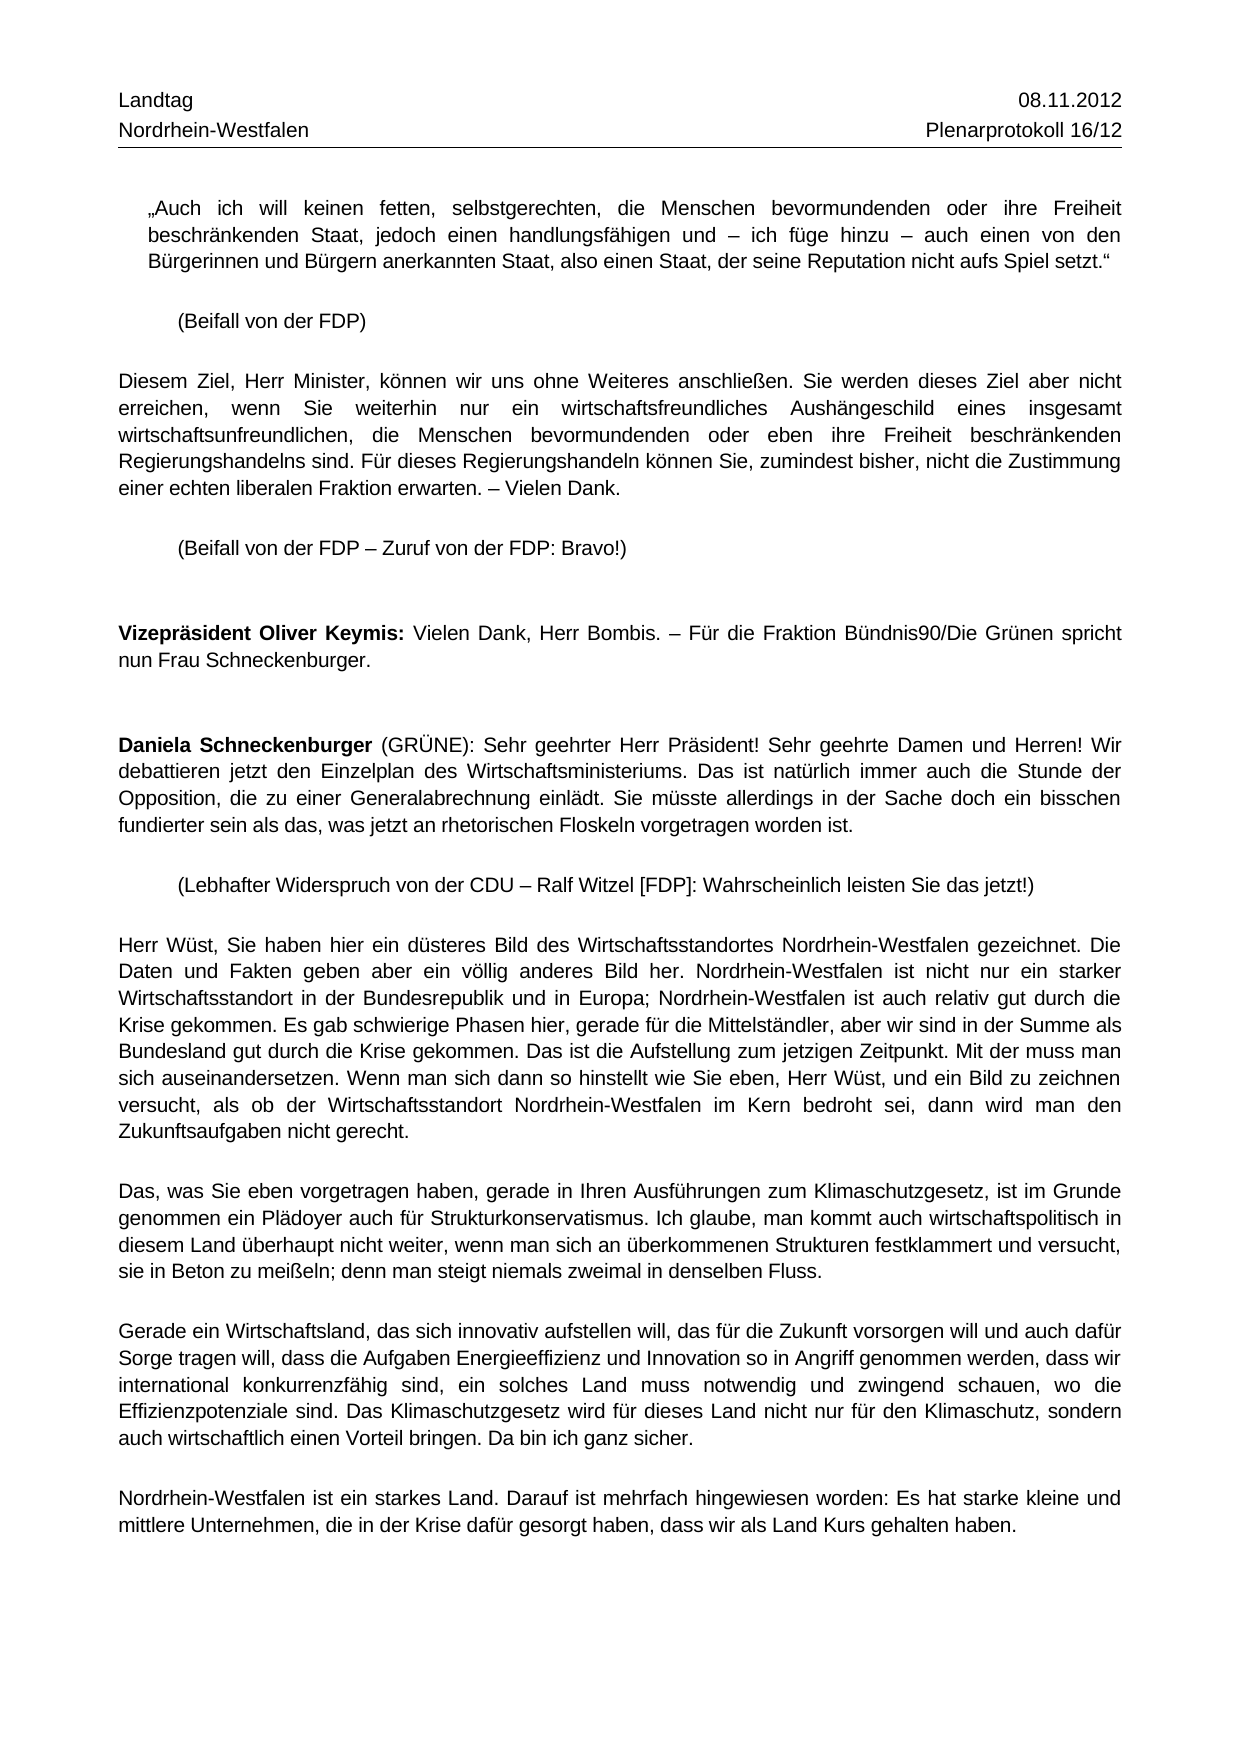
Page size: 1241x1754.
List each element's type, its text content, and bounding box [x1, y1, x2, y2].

text Das, was Sie eben vorgetragen haben, gerade in Ihren Ausführungen zum Klimaschutzgesetz, ist im Grunde genommen ein Plädoyer auch für Strukturkonservatismus. Ich glaube, man kommt auch wirtschaftspolitisch in diesem Land überhaupt nicht weiter, wenn man sich an überkommenen Strukturen festklammert und versucht, sie in Beton zu meißeln; denn man steigt niemals zweimal in denselben Fluss. [118, 1180, 1122, 1283]
text Nordrhein-Westfalen ist ein starkes Land. Darauf ist mehrfach hingewiesen worden: Es hat starke kleine und mittlere Unternehmen, die in der Krise dafür gesorgt haben, dass wir als Land Kurs gehalten haben. [118, 1487, 1122, 1537]
text (Lebhafter Widerspruch von der CDU – Ralf Witzel [FDP]: Wahrscheinlich leisten Sie das jetzt!) [177, 873, 1122, 897]
text Herr Wüst, Sie haben hier ein düsteres Bild des Wirtschaftsstandortes Nordrhein-Westfalen gezeichnet. Die Daten und Fakten geben aber ein völlig anderes Bild her. Nordrhein-Westfalen ist nicht nur ein starker Wirtschaftsstandort in der Bundesrepublik und in Europa; Nordrhein-Westfalen ist auch relativ gut durch die Krise gekommen. Es gab schwierige Phasen hier, gerade für die Mittelständler, aber wir sind in der Summe als Bundesland gut durch die Krise gekommen. Das ist die Aufstellung zum jetzigen Zeitpunkt. Mit der muss man sich auseinandersetzen. Wenn man sich dann so hinstellt wie Sie eben, Herr Wüst, und ein Bild zu zeichnen versucht, als ob der Wirtschaftsstandort Nordrhein-Westfalen im Kern bedroht sei, dann wird man den Zukunftsaufgaben nicht gerecht. [118, 933, 1122, 1143]
text Diesem Ziel, Herr Minister, können wir uns ohne Weiteres anschließen. Sie werden dieses Ziel aber nicht erreichen, wenn Sie weiterhin nur ein wirtschaftsfreundliches Aushängeschild eines insgesamt wirtschaftsunfreundlichen, die Menschen bevormundenden oder eben ihre Freiheit beschränkenden Regierungshandelns sind. Für dieses Regierungshandeln können Sie, zumindest bisher, nicht die Zustimmung einer echten liberalen Fraktion erwarten. – Vielen Dank. [118, 370, 1122, 500]
text (Beifall von der FDP – Zuruf von der FDP: Bravo!) [177, 537, 1122, 560]
text „Auch ich will keinen fetten, selbstgerechten, die Menschen bevormundenden oder ihre Freiheit beschränkenden Staat, jedoch einen handlungsfähigen und – ich füge hinzu – auch einen von den Bürgerinnen und Bürgern anerkannten Staat, also einen Staat, der seine Reputation nicht aufs Spiel setzt.“ [148, 197, 1122, 273]
text Daniela Schneckenburger (GRÜNE): Sehr geehrter Herr Präsident! Sehr geehrte Damen und Herren! Wir debattieren jetzt den Einzelplan des Wirtschaftsministeriums. Das ist natürlich immer auch die Stunde der Opposition, die zu einer Generalabrechnung einlädt. Sie müsste allerdings in der Sache doch ein bisschen fundierter sein als das, was jetzt an rhetorischen Floskeln vorgetragen worden ist. [118, 733, 1122, 837]
text Gerade ein Wirtschaftsland, das sich innovativ aufstellen will, das für die Zukunft vorsorgen will und auch dafür Sorge tragen will, dass die Aufgaben Energieeffizienz und Innovation so in Angriff genommen werden, dass wir international konkurrenzfähig sind, ein solches Land muss notwendig und zwingend schauen, wo die Effizienzpotenziale sind. Das Klimaschutzgesetz wird für dieses Land nicht nur für den Klimaschutz, sondern auch wirtschaftlich einen Vorteil bringen. Da bin ich ganz sicher. [118, 1320, 1122, 1450]
text Vizepräsident Oliver Keymis: Vielen Dank, Herr Bombis. – Für die Fraktion Bündnis90/Die Grünen spricht nun Frau Schneckenburger. [118, 622, 1122, 672]
text (Beifall von der FDP) [177, 310, 1122, 333]
